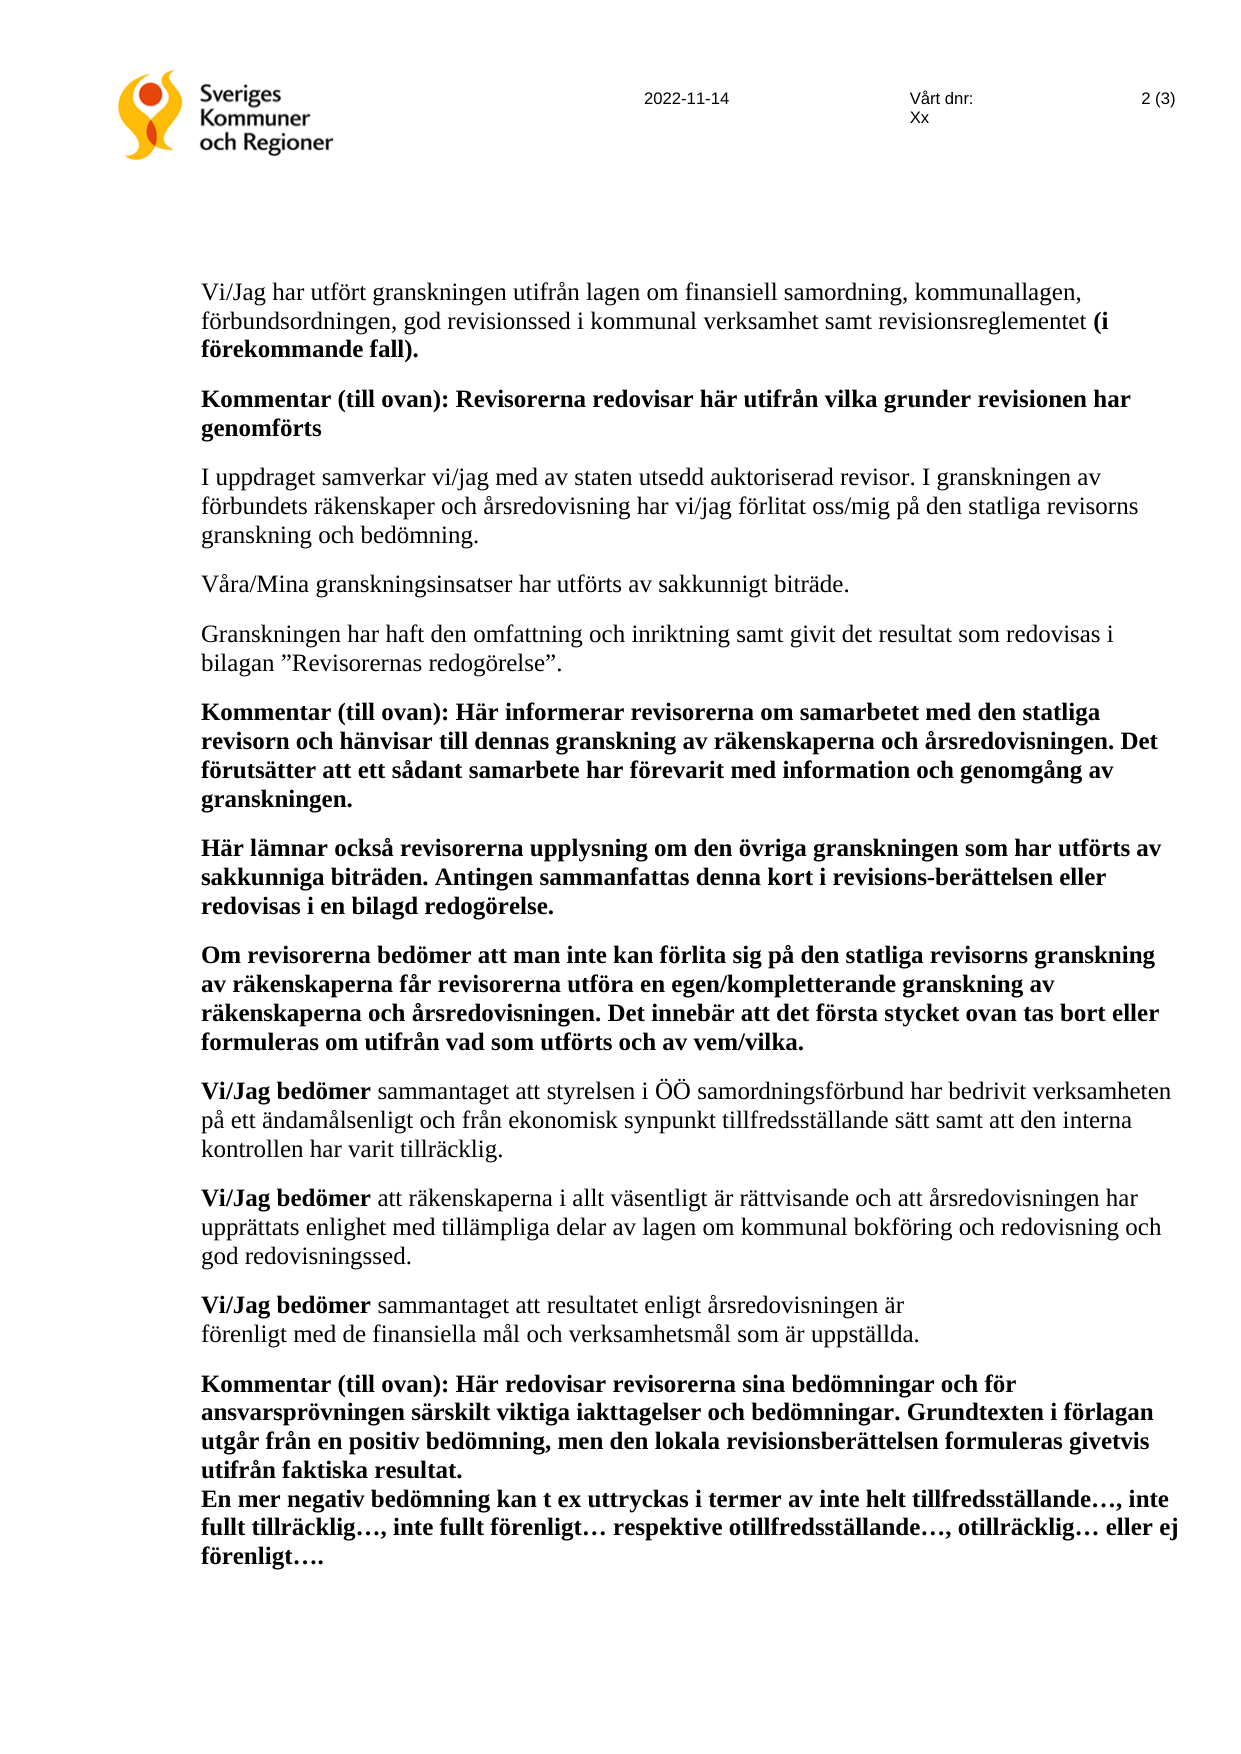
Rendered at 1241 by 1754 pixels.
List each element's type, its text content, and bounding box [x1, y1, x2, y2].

text Kommentar (till ovan): Revisorerna redovisar här utifrån vilka grunder revisionen har genomförts [201, 384, 1181, 442]
text I uppdraget samverkar vi/jag med av staten utsedd auktoriserad revisor. I granskningen av förbundets räkenskaper och årsredovisning har vi/jag förlitat oss/mig på den statliga revisorns granskning och bedömning. [201, 462, 1181, 549]
text Kommentar (till ovan): Här informerar revisorerna om samarbetet med den statliga revisorn och hänvisar till dennas granskning av räkenskaperna och årsredovisningen. Det förutsätter att ett sådant samarbete har förevarit med information och genomgång av granskningen. [201, 697, 1181, 812]
text Här lämnar också revisorerna upplysning om den övriga granskningen som har utförts av sakkunniga biträden. Antingen sammanfattas denna kort i revisions-berättelsen eller redovisas i en bilagd redogörelse. [201, 833, 1181, 919]
text Granskningen har haft den omfattning och inriktning samt givit det resultat som redovisas i bilagan ”Revisorernas redogörelse”. [201, 619, 1181, 677]
text Om revisorerna bedömer att man inte kan förlita sig på den statliga revisorns granskning av räkenskaperna får revisorerna utföra en egen/kompletterande granskning av räkenskaperna och årsredovisningen. Det innebär att det första stycket ovan tas bort eller formuleras om utifrån vad som utförts och av vem/vilka. [201, 940, 1181, 1055]
text Vi/Jag bedömer sammantaget att resultatet enligt årsredovisningen är förenligt med de finansiella mål och verksamhetsmål som är uppställda. [201, 1290, 1181, 1348]
text Kommentar (till ovan): Här redovisar revisorerna sina bedömningar och för ansvarsprövningen särskilt viktiga iakttagelser och bedömningar. Grundtexten i förlagan utgår från en positiv bedömning, men den lokala revisionsberättelsen formuleras givetvis utifrån faktiska resultat. En mer negativ bedömning kan t ex uttryckas i termer av inte helt tillfredsställande…, inte fullt tillräcklig…, inte fullt förenligt… respektive otillfredsställande…, otillräcklig… eller ej förenligt…. [201, 1369, 1181, 1570]
text Våra/Mina granskningsinsatser har utförts av sakkunnigt biträde. [201, 569, 1181, 598]
text Vi/Jag har utfört granskningen utifrån lagen om finansiell samordning, kommunallagen, förbundsordningen, god revisionssed i kommunal verksamhet samt revisionsreglementet (i förekommande fall). [201, 277, 1181, 363]
text Vi/Jag bedömer att räkenskaperna i allt väsentligt är rättvisande och att årsredovisningen har upprättats enlighet med tillämpliga delar av lagen om kommunal bokföring och redovisning och god redovisningssed. [201, 1183, 1181, 1269]
picture [118, 70, 334, 160]
text Vi/Jag bedömer sammantaget att styrelsen i ÖÖ samordningsförbund har bedrivit verksamheten på ett ändamålsenligt och från ekonomisk synpunkt tillfredsställande sätt samt att den interna kontrollen har varit tillräcklig. [201, 1076, 1181, 1162]
